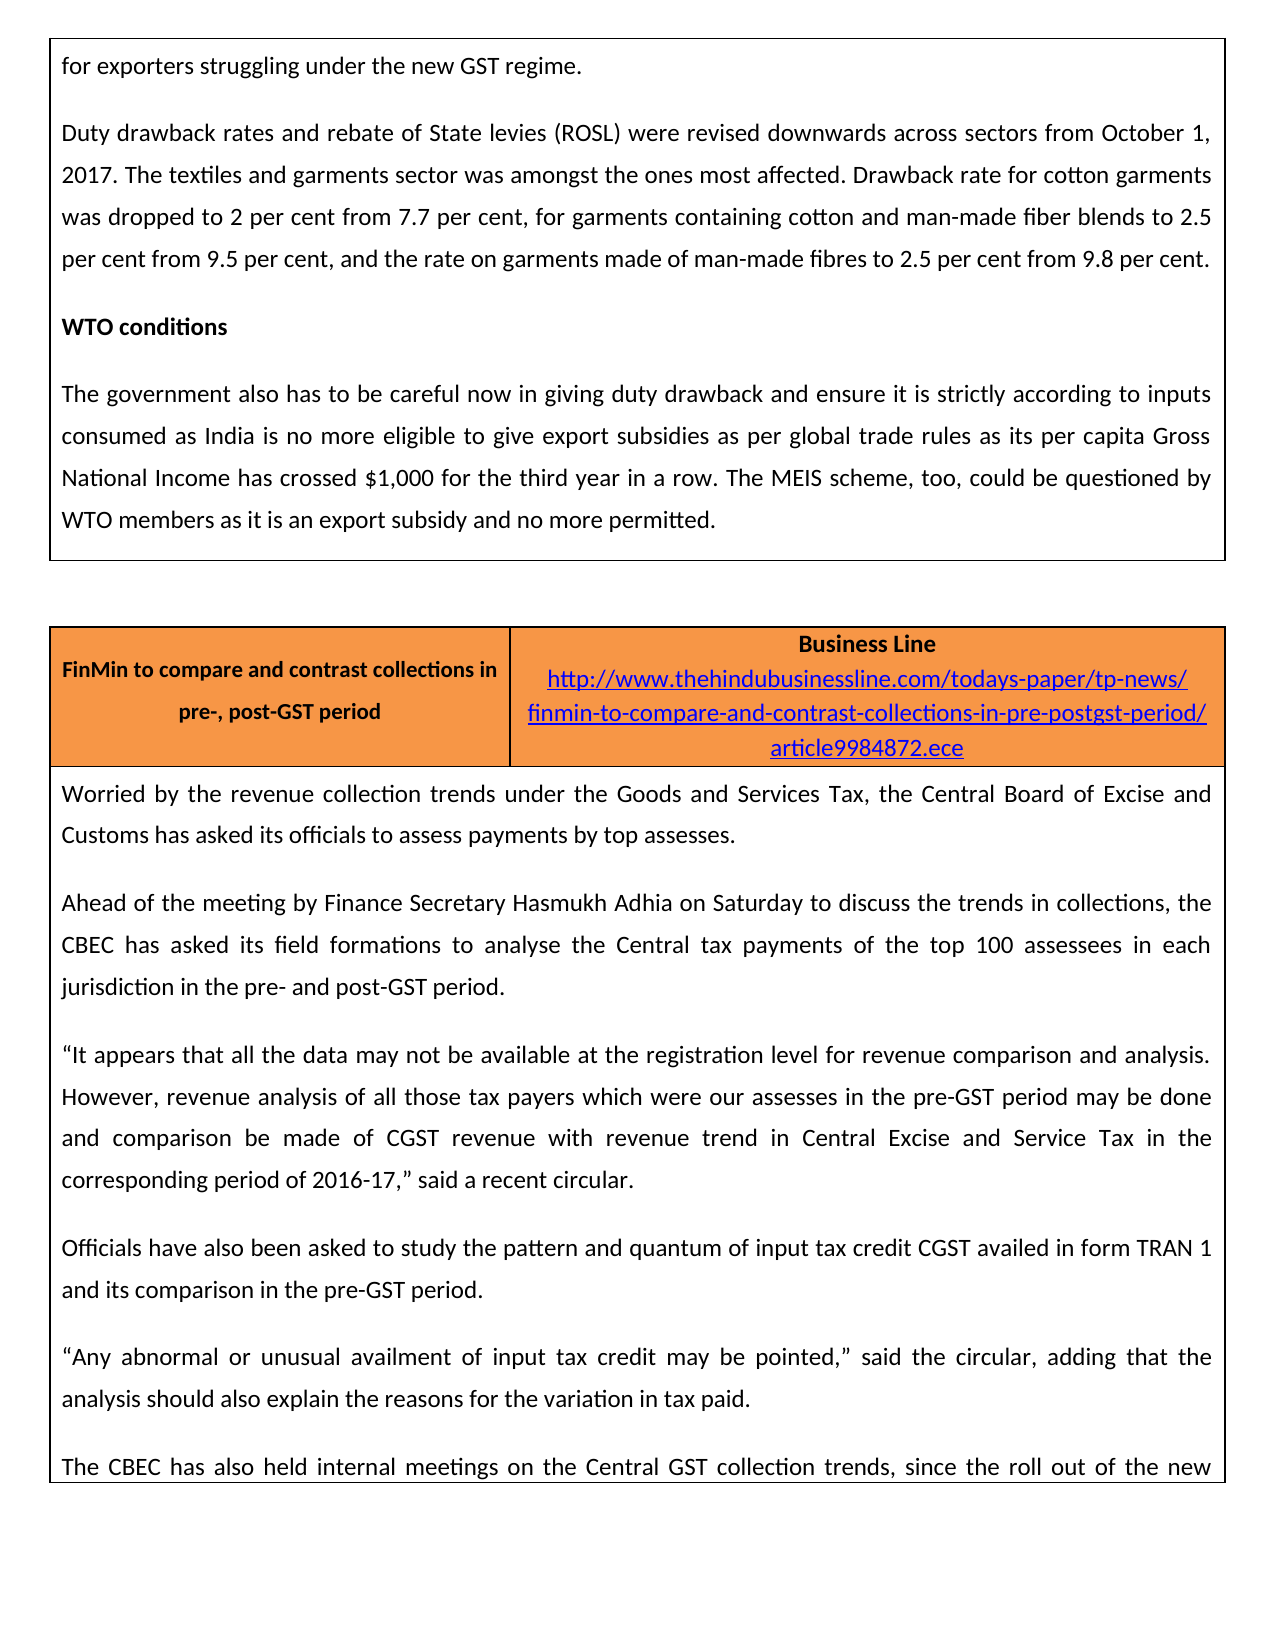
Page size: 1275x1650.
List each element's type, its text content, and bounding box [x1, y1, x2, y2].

table_header FinMin to compare and contrast collections in pre-, post-GST period [51, 628, 509, 766]
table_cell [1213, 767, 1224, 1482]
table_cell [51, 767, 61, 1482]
table_header Business Line http://www.thehindubusinessline.com/todays-paper/tp-news/finmin-to-compare-and-contrast-collections-in-pre-postgst-period/article9984872.ece [511, 628, 1224, 766]
